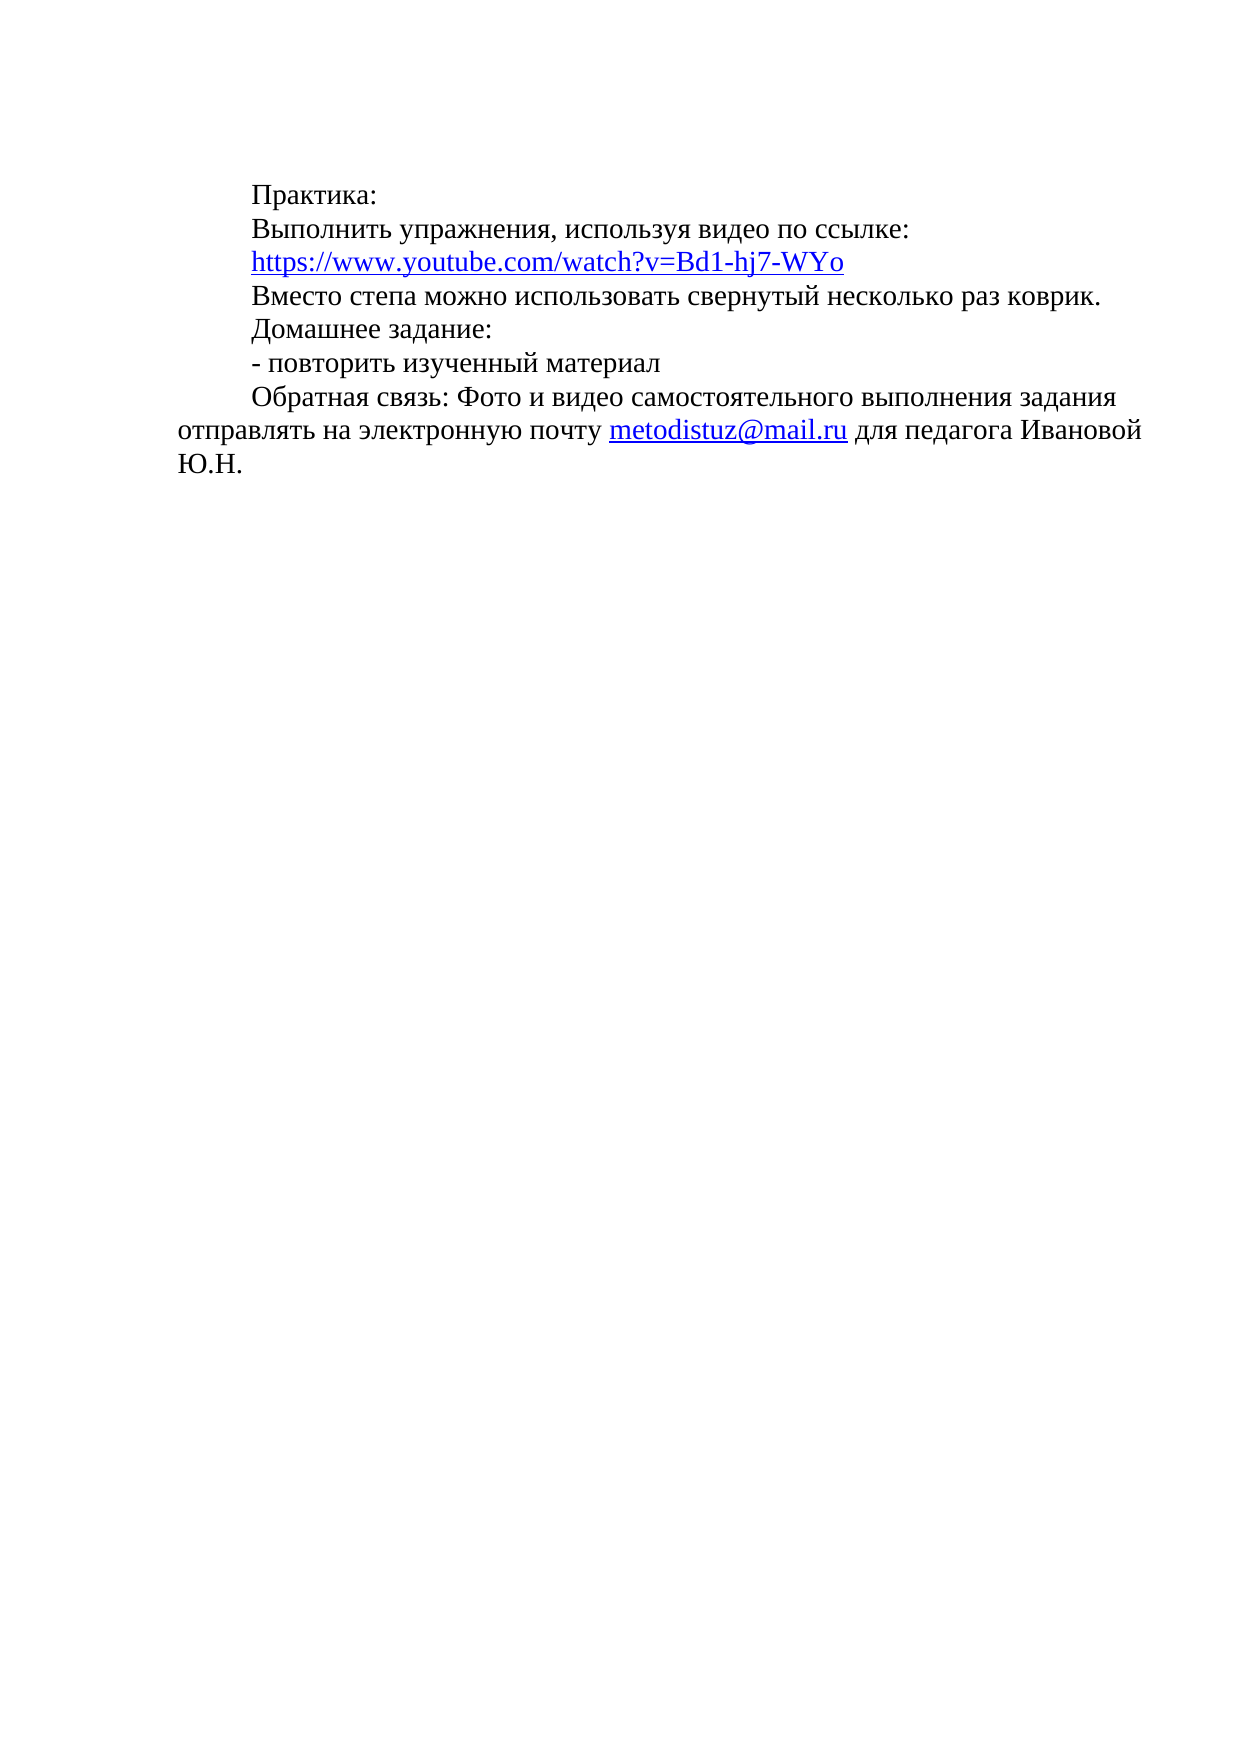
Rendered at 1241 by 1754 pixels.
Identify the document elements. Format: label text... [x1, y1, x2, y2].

text Вместо степа можно использовать свернутый несколько раз коврик. [177, 278, 1152, 312]
text Выполнить упражнения, используя видео по ссылке: [177, 211, 1152, 244]
text Обратная связь: Фото и видео самостоятельного выполнения задания отправлять на электронную почту metodistuz@mail.ru для педагога Ивановой Ю.Н. [177, 379, 1152, 479]
text Домашнее задание: [177, 312, 1152, 345]
text https://www.youtube.com/watch?v=Bd1-hj7-WYo [177, 244, 1152, 278]
text Практика: [177, 177, 1152, 211]
text - повторить изученный материал [177, 345, 1152, 379]
